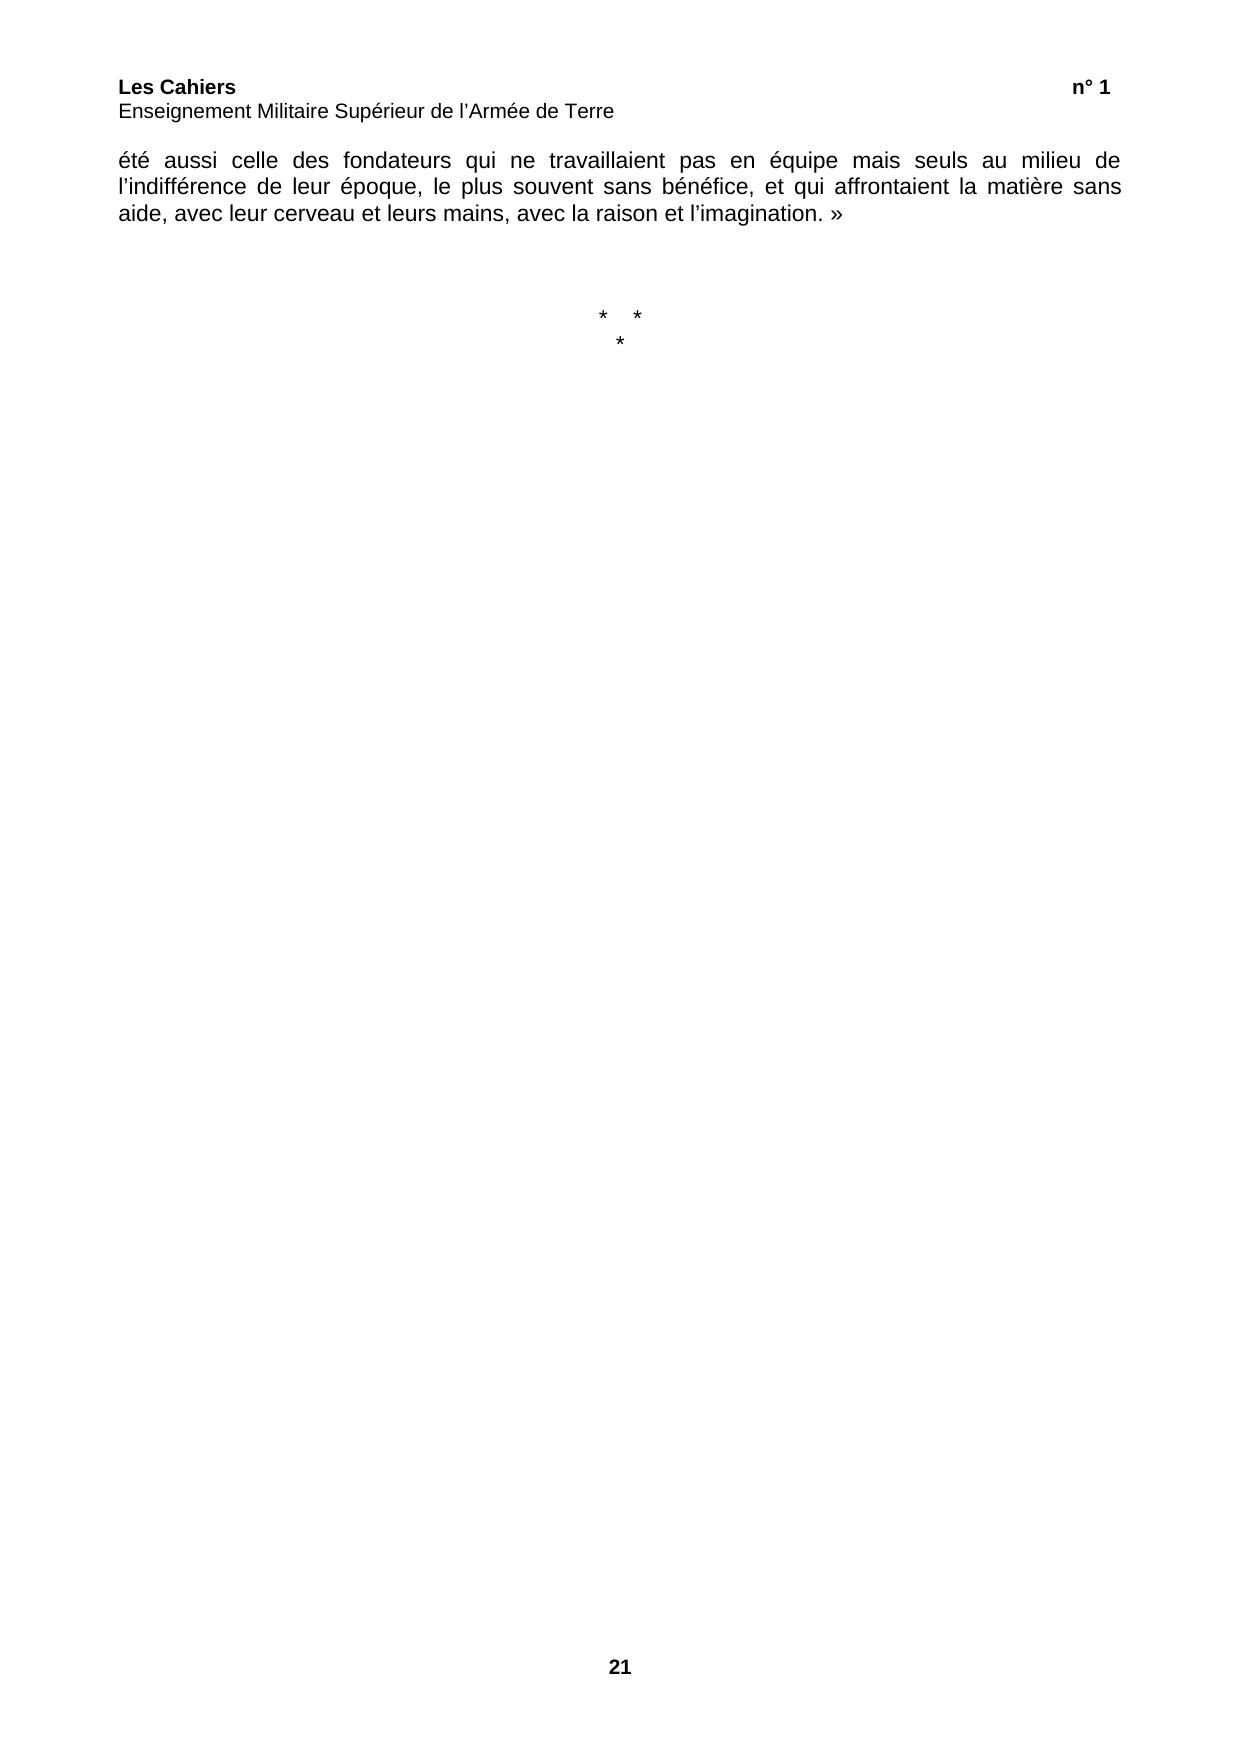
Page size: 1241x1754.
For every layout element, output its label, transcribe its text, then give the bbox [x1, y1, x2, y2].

text * * [118, 305, 1122, 331]
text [118, 147, 1122, 226]
text * [118, 331, 1122, 358]
